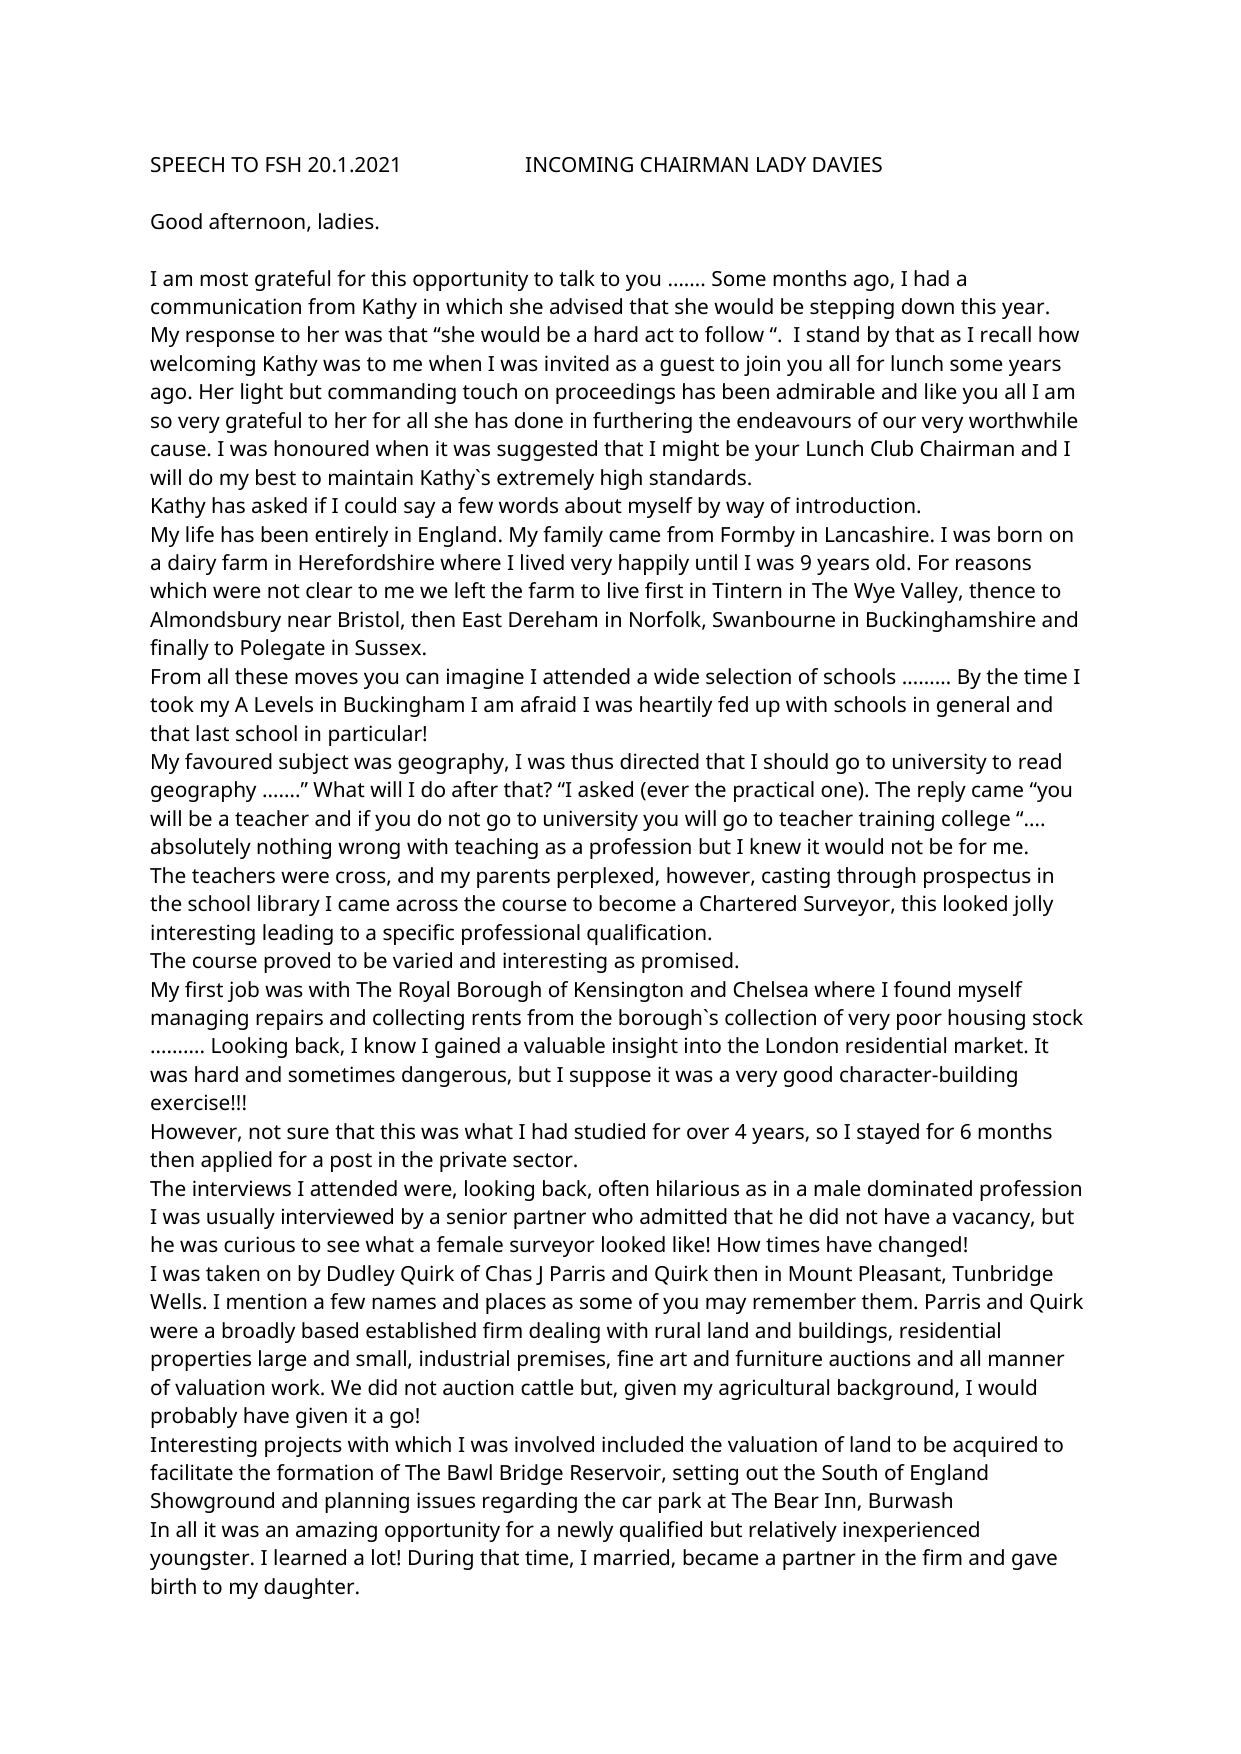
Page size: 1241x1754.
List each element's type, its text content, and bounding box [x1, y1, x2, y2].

text Interesting projects with which I was involved included the valuation of land to be acquired to facilitate the formation of The Bawl Bridge Reservoir, setting out the South of England Showground and planning issues regarding the car park at The Bear Inn, Burwash [150, 1430, 1090, 1515]
text From all these moves you can imagine I attended a wide selection of schools ……… By the time I took my A Levels in Buckingham I am afraid I was heartily fed up with schools in general and that last school in particular! [150, 662, 1090, 747]
text Good afternoon, ladies. [150, 207, 1090, 235]
text The course proved to be varied and interesting as promised. [150, 946, 1090, 975]
text I am most grateful for this opportunity to talk to you ……. Some months ago, I had a communication from Kathy in which she advised that she would be stepping down this year. My response to her was that “she would be a hard act to follow “. I stand by that as I recall how welcoming Kathy was to me when I was invited as a guest to join you all for lunch some years ago. Her light but commanding touch on proceedings has been admirable and like you all I am so very grateful to her for all she has done in furthering the endeavours of our very worthwhile cause. I was honoured when it was suggested that I might be your Lunch Club Chairman and I will do my best to maintain Kathy`s extremely high standards. [150, 264, 1090, 491]
text The teachers were cross, and my parents perplexed, however, casting through prospectus in the school library I came across the course to become a Chartered Surveyor, this looked jolly interesting leading to a specific professional qualification. [150, 861, 1090, 946]
text In all it was an amazing opportunity for a newly qualified but relatively inexperienced youngster. I learned a lot! During that time, I married, became a partner in the firm and gave birth to my daughter. [150, 1515, 1090, 1600]
text Kathy has asked if I could say a few words about myself by way of introduction. [150, 491, 1090, 520]
text My life has been entirely in England. My family came from Formby in Lancashire. I was born on a dairy farm in Herefordshire where I lived very happily until I was 9 years old. For reasons which were not clear to me we left the farm to live first in Tintern in The Wye Valley, thence to Almondsbury near Bristol, then East Dereham in Norfolk, Swanbourne in Buckinghamshire and finally to Polegate in Sussex. [150, 520, 1090, 662]
text My favoured subject was geography, I was thus directed that I should go to university to read geography …….” What will I do after that? “I asked (ever the practical one). The reply came “you will be a teacher and if you do not go to university you will go to teacher training college “…. absolutely nothing wrong with teaching as a profession but I knew it would not be for me. [150, 747, 1090, 861]
text SPEECH TO FSH 20.1.2021 INCOMING CHAIRMAN LADY DAVIES [150, 150, 1090, 178]
text I was taken on by Dudley Quirk of Chas J Parris and Quirk then in Mount Pleasant, Tunbridge Wells. I mention a few names and places as some of you may remember them. Parris and Quirk were a broadly based established firm dealing with rural land and buildings, residential properties large and small, industrial premises, fine art and furniture auctions and all manner of valuation work. We did not auction cattle but, given my agricultural background, I would probably have given it a go! [150, 1259, 1090, 1430]
text The interviews I attended were, looking back, often hilarious as in a male dominated profession I was usually interviewed by a senior partner who admitted that he did not have a vacancy, but he was curious to see what a female surveyor looked like! How times have changed! [150, 1174, 1090, 1259]
text My first job was with The Royal Borough of Kensington and Chelsea where I found myself managing repairs and collecting rents from the borough`s collection of very poor housing stock ………. Looking back, I know I gained a valuable insight into the London residential market. It was hard and sometimes dangerous, but I suppose it was a very good character-building exercise!!! [150, 975, 1090, 1117]
text However, not sure that this was what I had studied for over 4 years, so I stayed for 6 months then applied for a post in the private sector. [150, 1117, 1090, 1174]
